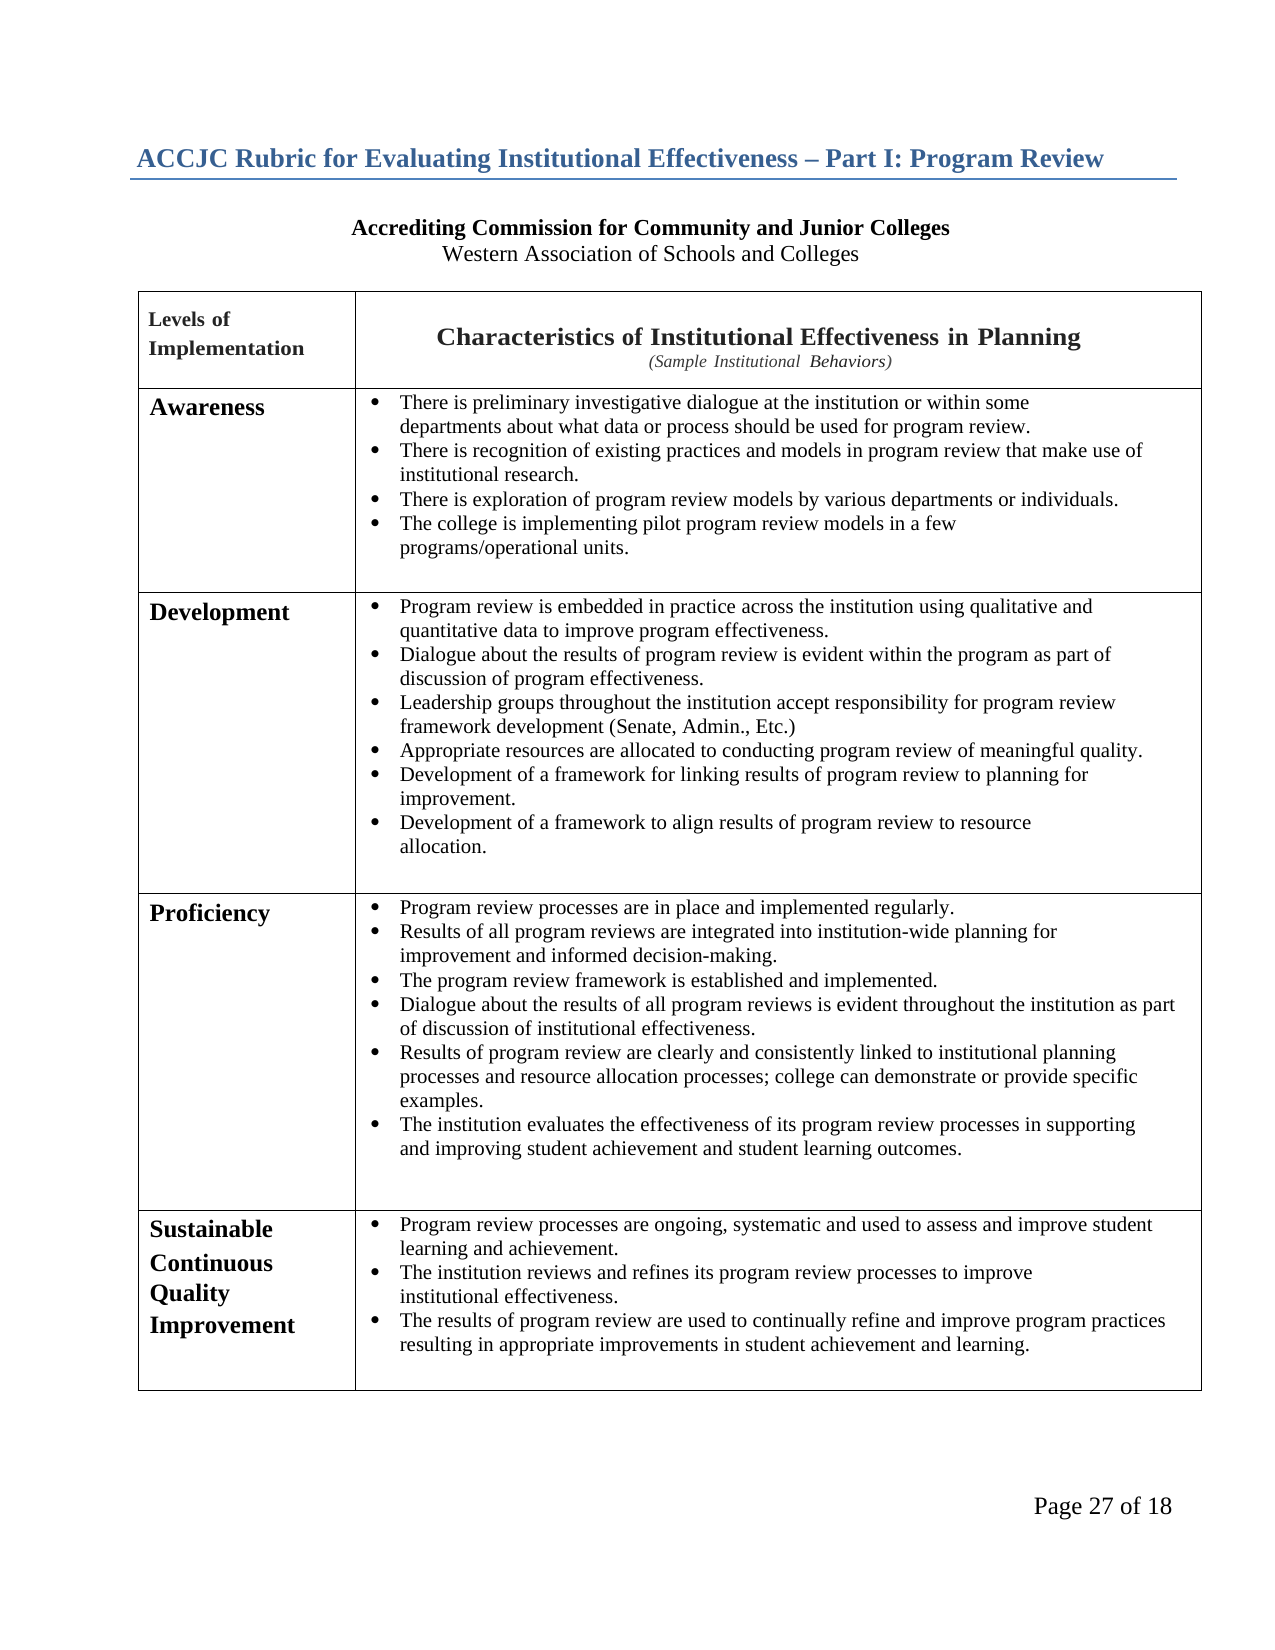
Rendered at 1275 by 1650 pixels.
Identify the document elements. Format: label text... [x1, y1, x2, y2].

table_cell Sustainable Continuous Quality Improvement [139, 1211, 355, 1390]
table_cell Program review is embedded in practice across the institution using qualitative and quantitative data to improve program effectiveness. Dialogue about the results of program review is evident within the program as part of discussion of program effectiveness. Leadership groups throughout the institution accept responsibility for program review framework development (Senate, Admin., Etc.) Appropriate resources are allocated to conducting program review of meaningful quality. Development of a framework for linking results of program review to planning for improvement. Development of a framework to align results of program review to resource allocation. [356, 593, 1201, 893]
text Accrediting Commission for Community and Junior Colleges [202, 214, 1099, 241]
table_cell Program review processes are in place and implemented regularly. Results of all program reviews are integrated into institution-wide planning for improvement and informed decision-making. The program review framework is established and implemented. Dialogue about the results of all program reviews is evident throughout the institution as part of discussion of institutional effectiveness. Results of program review are clearly and consistently linked to institutional planning processes and resource allocation processes; college can demonstrate or provide specific examples. The institution evaluates the effectiveness of its program review processes in supporting and improving student achievement and student learning outcomes. [356, 894, 1201, 1210]
table_cell There is preliminary investigative dialogue at the institution or within some departments about what data or process should be used for program review. There is recognition of existing practices and models in program review that make use of institutional research. There is exploration of program review models by various departments or individuals. The college is implementing pilot program review models in a few programs/operational units. [356, 389, 1201, 592]
table_cell Program review processes are ongoing, systematic and used to assess and improve student learning and achievement. The institution reviews and refines its program review processes to improve institutional effectiveness. The results of program review are used to continually refine and improve program practices resulting in appropriate improvements in student achievement and learning. [356, 1211, 1201, 1390]
table_cell Development [139, 593, 355, 893]
text Western Association of Schools and Colleges [202, 241, 1099, 267]
table_cell Proficiency [139, 894, 355, 1210]
table_header Characteristics of Institutional Effectiveness in Planning (Sample Institutional Behaviors) [356, 292, 1201, 388]
table_cell Awareness [139, 389, 355, 592]
table_header Levels of Implementation [139, 292, 355, 388]
text ACCJC Rubric for Evaluating Institutional Effectiveness – Part I: Program Review [136, 140, 1174, 175]
